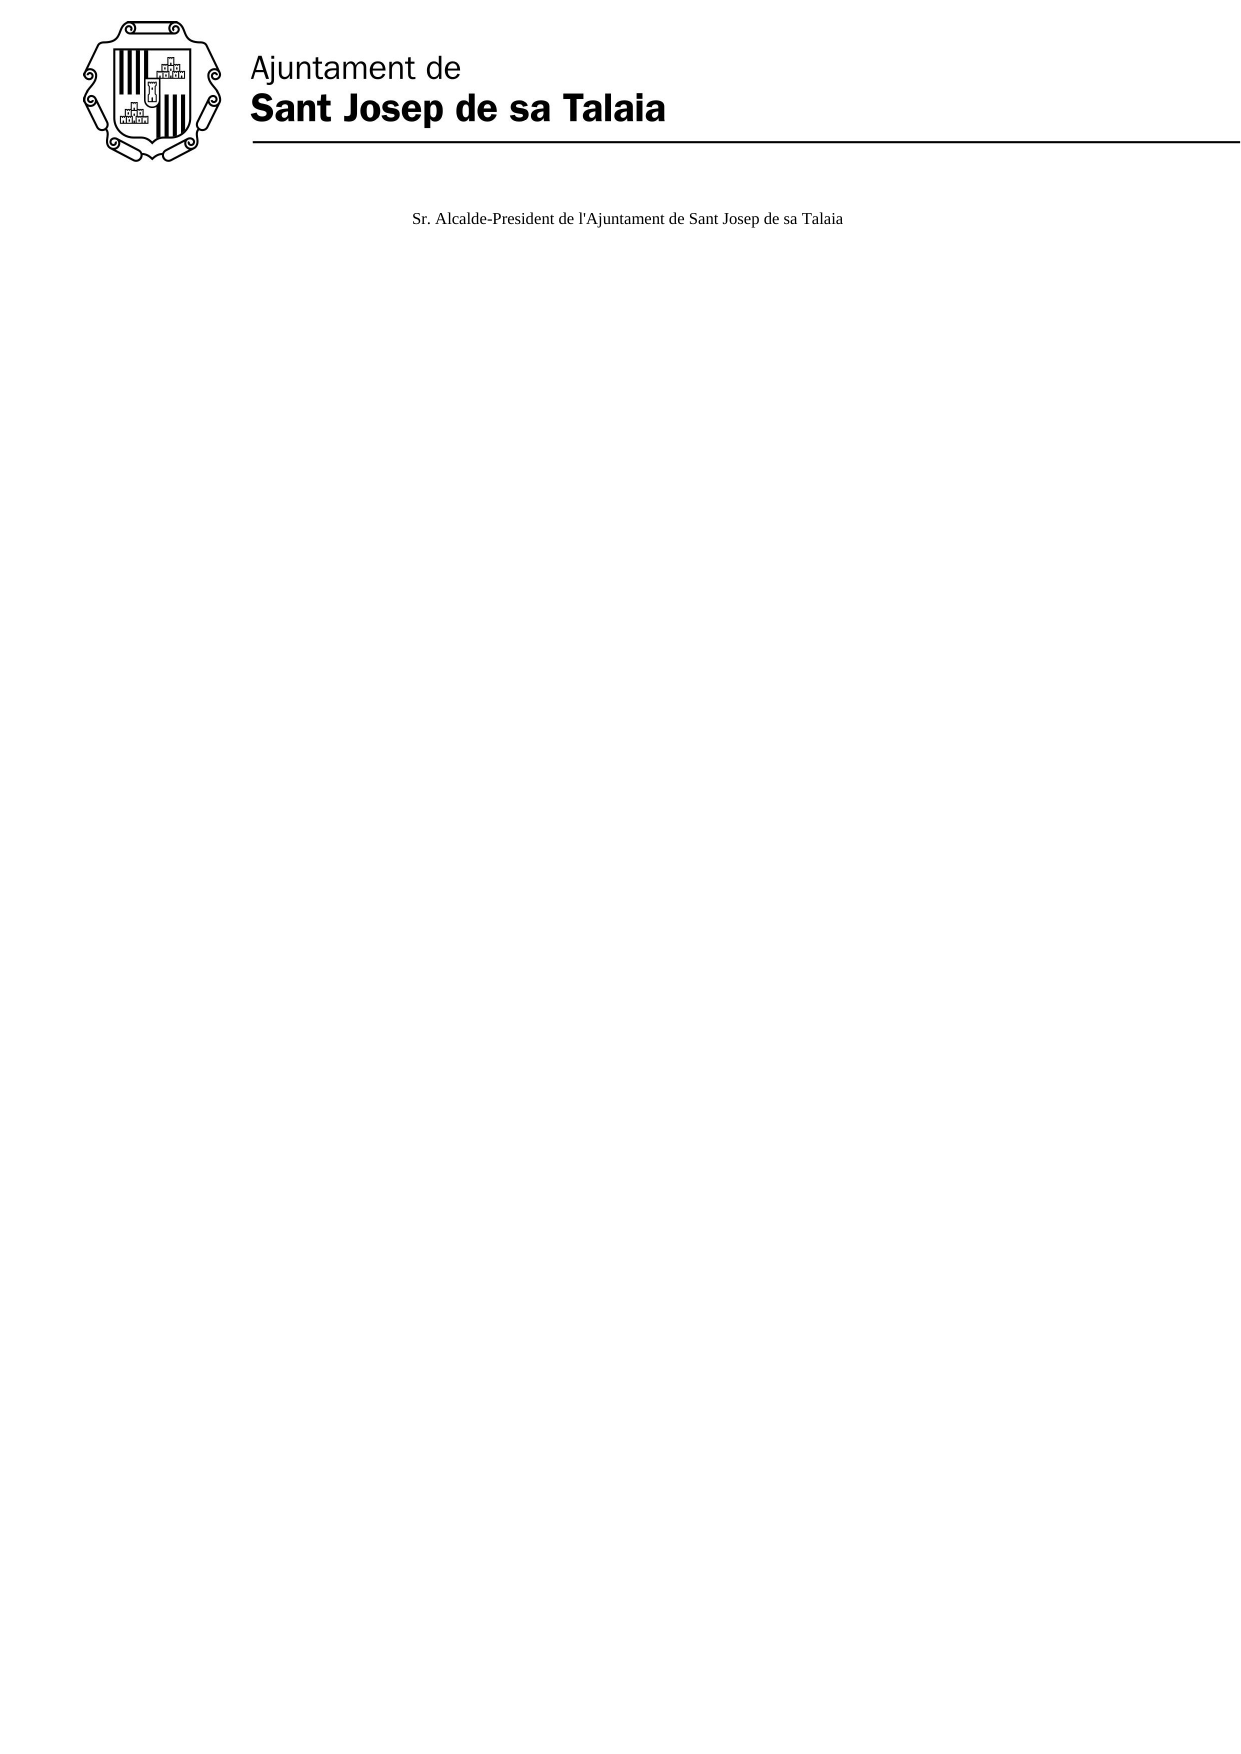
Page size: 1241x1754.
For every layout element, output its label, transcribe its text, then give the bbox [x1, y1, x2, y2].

text Sr. Alcalde-President de l'Ajuntament de Sant Josep de sa Talaia [177, 207, 1078, 228]
picture [83, 21, 1241, 162]
